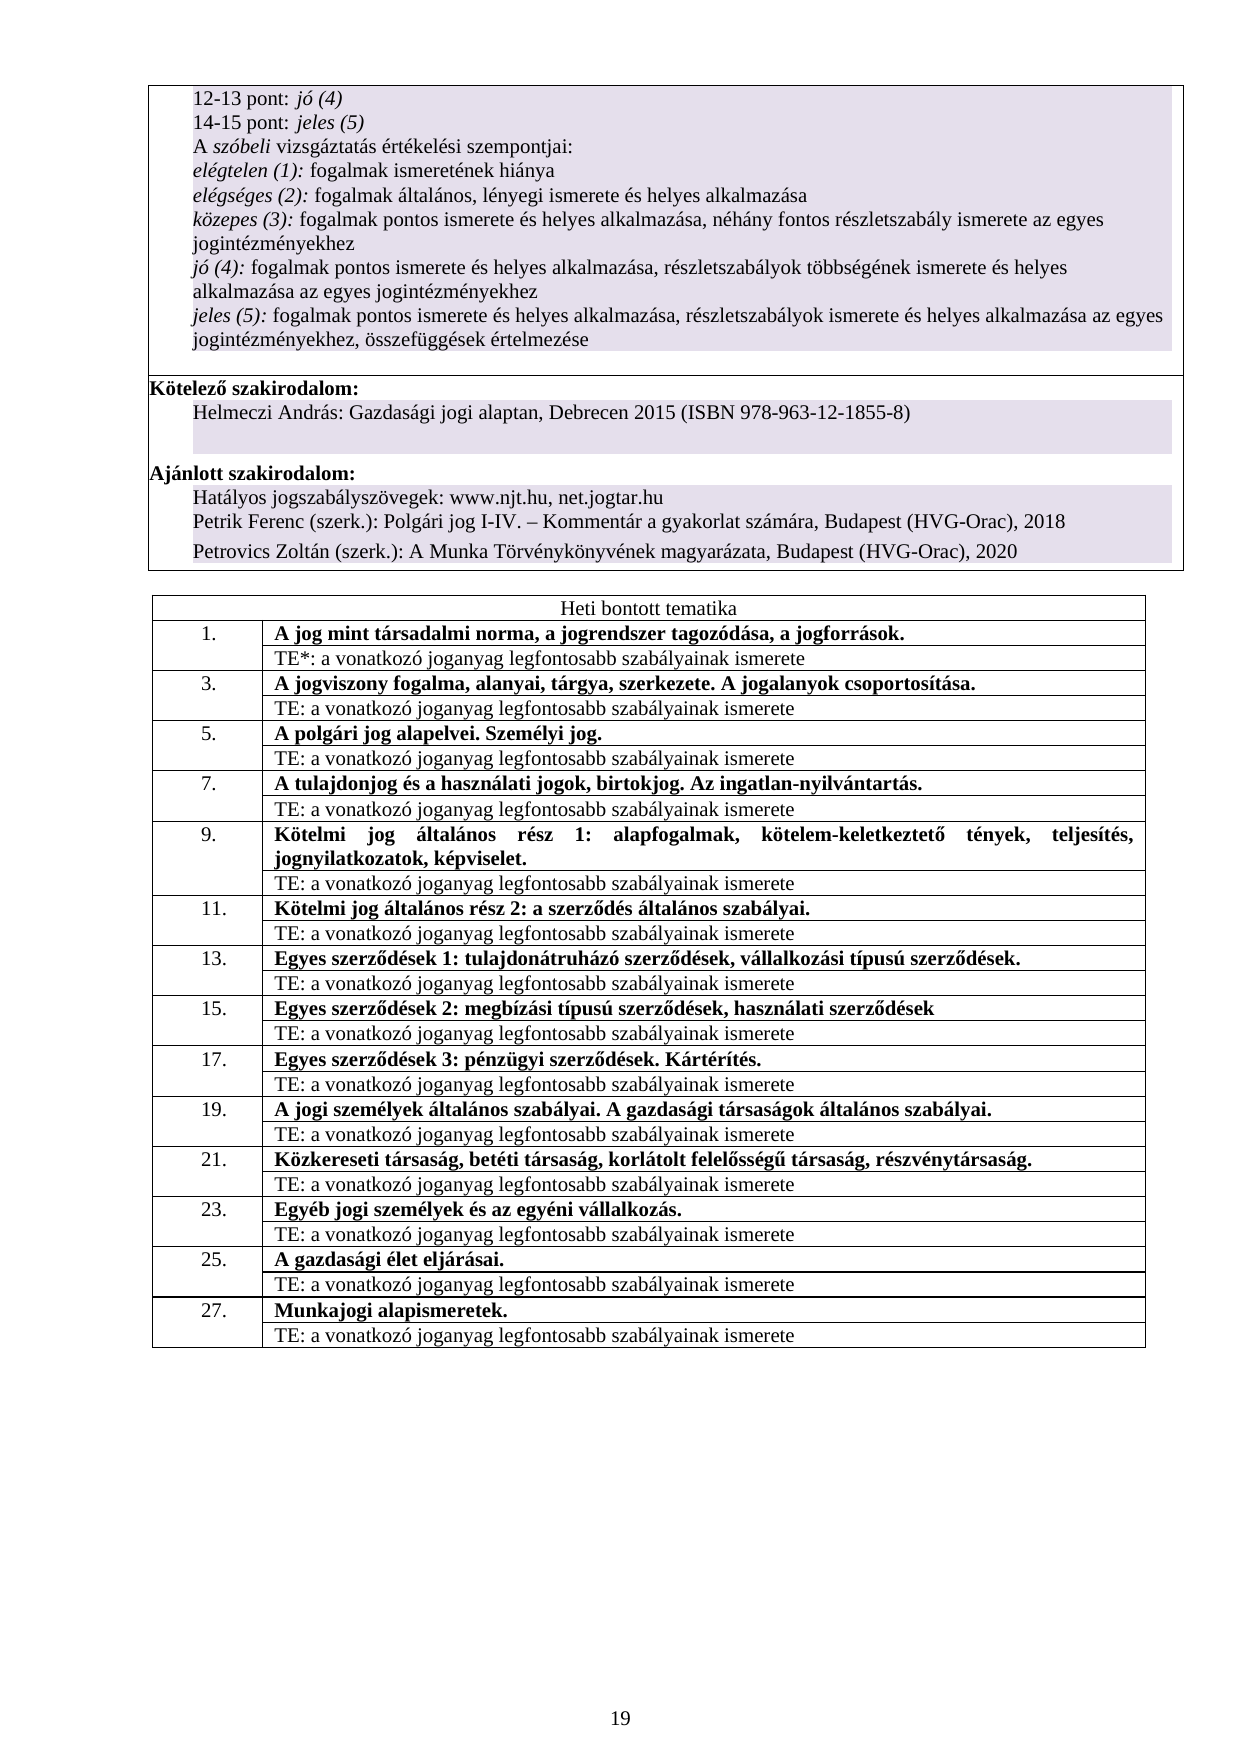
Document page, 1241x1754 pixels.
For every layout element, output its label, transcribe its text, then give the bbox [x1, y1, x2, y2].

table_cell Egyes szerződések 3: pénzügyi szerződések. Kártérítés. [263, 1046, 1145, 1071]
table_cell TE: a vonatkozó joganyag legfontosabb szabályainak ismerete [263, 1122, 1145, 1146]
table_cell [153, 621, 262, 670]
table_cell Munkajogi alapismeretek. [263, 1298, 1145, 1322]
table_cell [153, 671, 262, 720]
table_cell TE: a vonatkozó joganyag legfontosabb szabályainak ismerete [263, 1021, 1145, 1045]
table_cell TE: a vonatkozó joganyag legfontosabb szabályainak ismerete [263, 1172, 1145, 1196]
table_cell A jogi személyek általános szabályai. A gazdasági társaságok általános szabályai. [263, 1097, 1145, 1121]
table_cell TE: a vonatkozó joganyag legfontosabb szabályainak ismerete [263, 1072, 1145, 1096]
table_cell [153, 1046, 262, 1096]
table_cell TE: a vonatkozó joganyag legfontosabb szabályainak ismerete [263, 1273, 1145, 1296]
table_cell Közkereseti társaság, betéti társaság, korlátolt felelősségű társaság, részvénytársaság. [263, 1147, 1145, 1171]
table_cell Egyes szerződések 1: tulajdonátruházó szerződések, vállalkozási típusú szerződések. [263, 946, 1145, 970]
table_cell TE: a vonatkozó joganyag legfontosabb szabályainak ismerete [263, 1222, 1145, 1246]
table_cell [153, 822, 262, 895]
table_cell [153, 996, 262, 1045]
table_cell A jogviszony fogalma, alanyai, tárgya, szerkezete. A jogalanyok csoportosítása. [263, 671, 1145, 695]
table_cell Kötelmi jog általános rész 2: a szerződés általános szabályai. [263, 896, 1145, 920]
table_cell TE: a vonatkozó joganyag legfontosabb szabályainak ismerete [263, 746, 1145, 770]
table_cell [153, 1147, 262, 1196]
table_cell [153, 896, 262, 945]
table_cell A tulajdonjog és a használati jogok, birtokjog. Az ingatlan-nyilvántartás. [263, 771, 1145, 795]
table_cell [153, 1247, 262, 1296]
table_cell Egyes szerződések 2: megbízási típusú szerződések, használati szerződések [263, 996, 1145, 1020]
table_header Heti bontott tematika [153, 596, 1145, 620]
table_cell TE*: a vonatkozó joganyag legfontosabb szabályainak ismerete [263, 646, 1145, 670]
table_cell [153, 1097, 262, 1146]
table_cell [153, 1298, 262, 1347]
table_cell Kötelező szakirodalom: Helmeczi András: Gazdasági jogi alaptan, Debrecen 2015 (ISBN 978-963-12-1855-8) Ajánlott szakirodalom: Hatályos jogszabályszövegek: www.njt.hu, net.jogtar.hu Petrik Ferenc (szerk.): Polgári jog I-IV. – Kommentár a gyakorlat számára, Budapest (HVG-Orac), 2018 Petrovics Zoltán (szerk.): A Munka Törvénykönyvének magyarázata, Budapest (HVG-Orac), 2020 [149, 376, 1183, 569]
table_cell TE: a vonatkozó joganyag legfontosabb szabályainak ismerete [263, 796, 1145, 821]
table_cell TE: a vonatkozó joganyag legfontosabb szabályainak ismerete [263, 971, 1145, 995]
table_cell TE: a vonatkozó joganyag legfontosabb szabályainak ismerete [263, 1323, 1145, 1347]
table_cell TE: a vonatkozó joganyag legfontosabb szabályainak ismerete [263, 696, 1145, 720]
table_cell TE: a vonatkozó joganyag legfontosabb szabályainak ismerete [263, 871, 1145, 895]
table_cell [153, 946, 262, 995]
table_cell Kötelmi jog általános rész 1: alapfogalmak, kötelem-keletkeztető tények, teljesítés, jognyilatkozatok, képviselet. [263, 822, 1145, 870]
table_cell A gazdasági élet eljárásai. [263, 1247, 1145, 1271]
table_cell A jog mint társadalmi norma, a jogrendszer tagozódása, a jogforrások. [263, 621, 1145, 645]
table_cell [153, 721, 262, 770]
table_cell TE: a vonatkozó joganyag legfontosabb szabályainak ismerete [263, 921, 1145, 945]
table_cell A polgári jog alapelvei. Személyi jog. [263, 721, 1145, 745]
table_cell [149, 86, 1183, 375]
table_cell Egyéb jogi személyek és az egyéni vállalkozás. [263, 1197, 1145, 1221]
table_cell [153, 771, 262, 821]
table_cell [153, 1197, 262, 1246]
